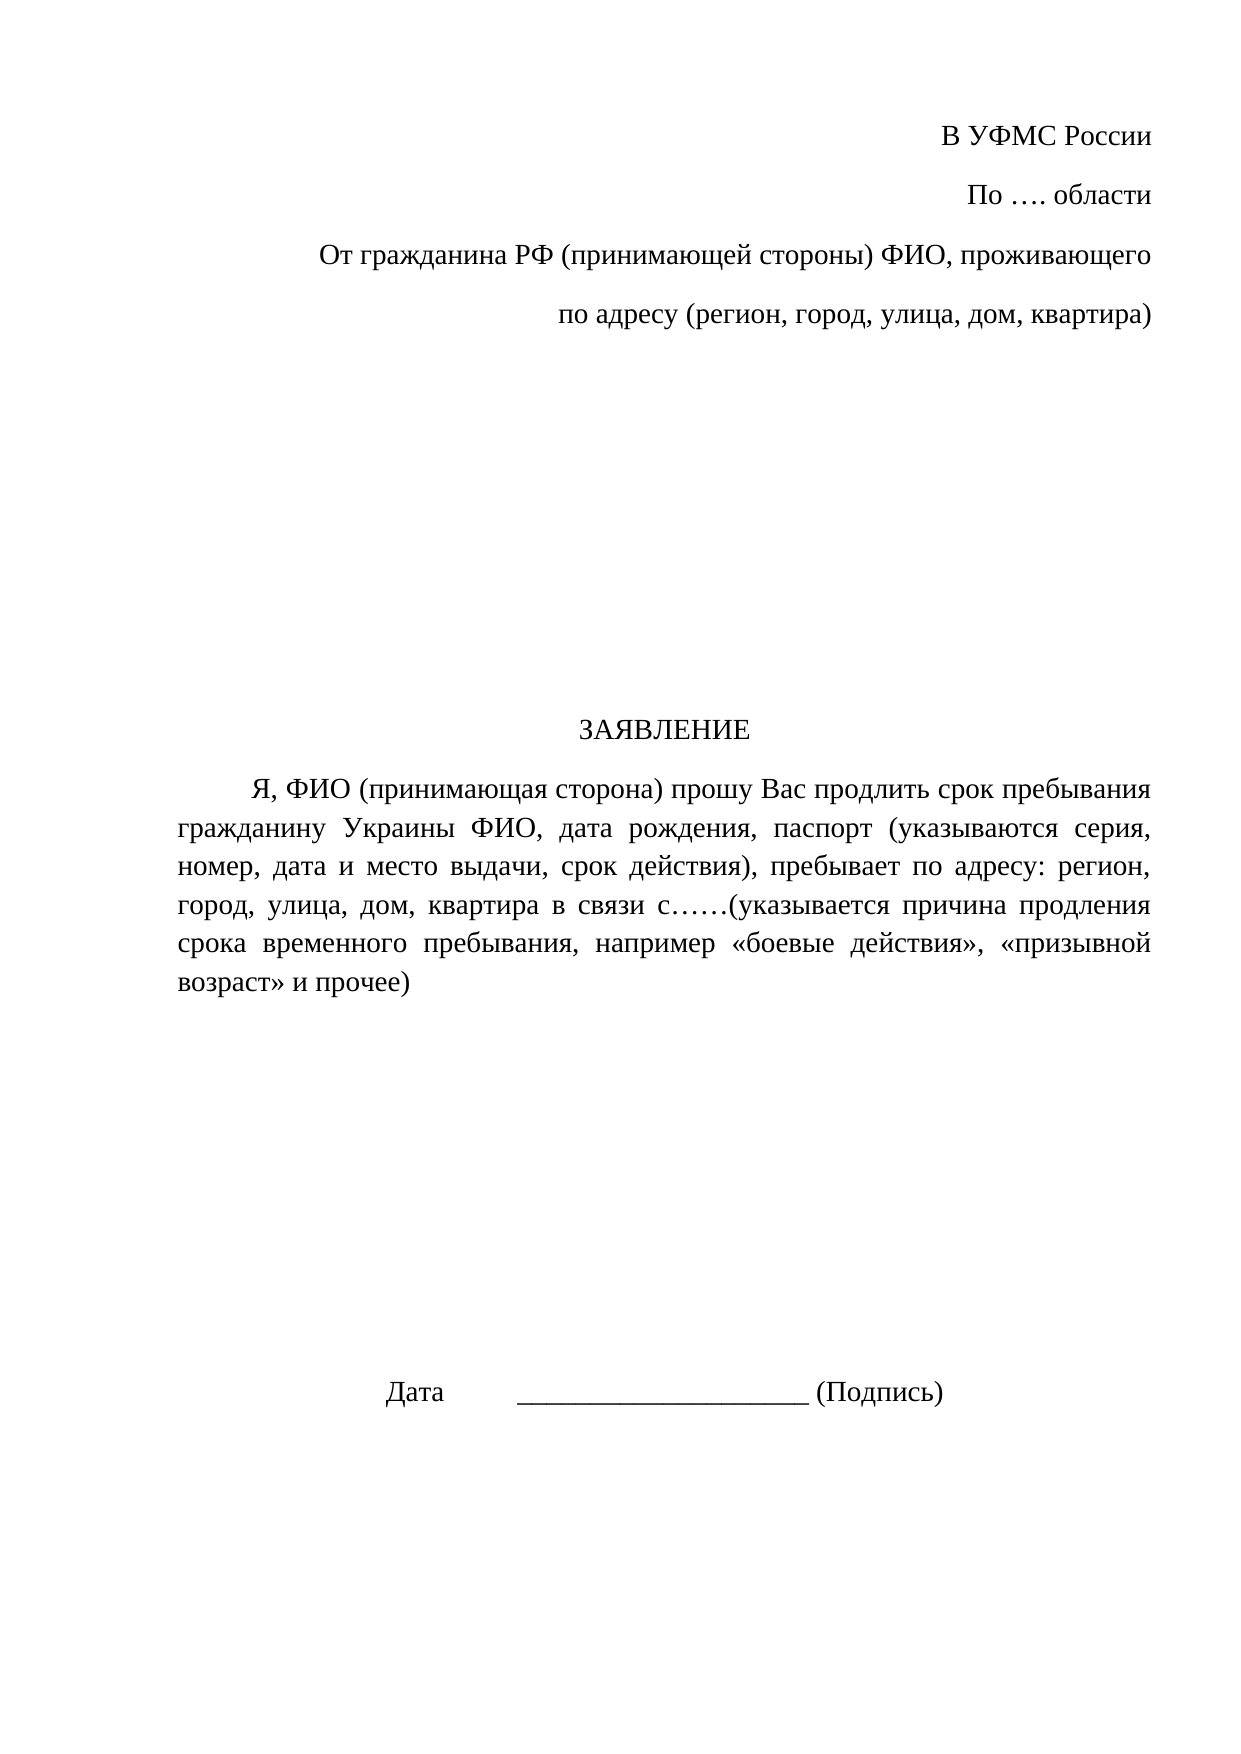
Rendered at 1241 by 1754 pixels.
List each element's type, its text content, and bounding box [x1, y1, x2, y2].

text От гражданина РФ (принимающей стороны) ФИО, проживающего [177, 237, 1152, 270]
text по адресу (регион, город, улица, дом, квартира) [177, 296, 1152, 330]
text Дата ____________________ (Подпись) [177, 1374, 1152, 1408]
text В УФМС России [177, 118, 1152, 152]
text По …. области [177, 177, 1152, 211]
text Я, ФИО (принимающая сторона) прошу Вас продлить срок пребывания гражданину Украины ФИО, дата рождения, паспорт (указываются серия, номер, дата и место выдачи, срок действия), пребывает по адресу: регион, город, улица, дом, квартира в связи с……(указывается причина продления срока временного пребывания, например «боевые действия», «призывной возраст» и прочее) [177, 771, 1152, 997]
text ЗАЯВЛЕНИЕ [177, 712, 1152, 745]
